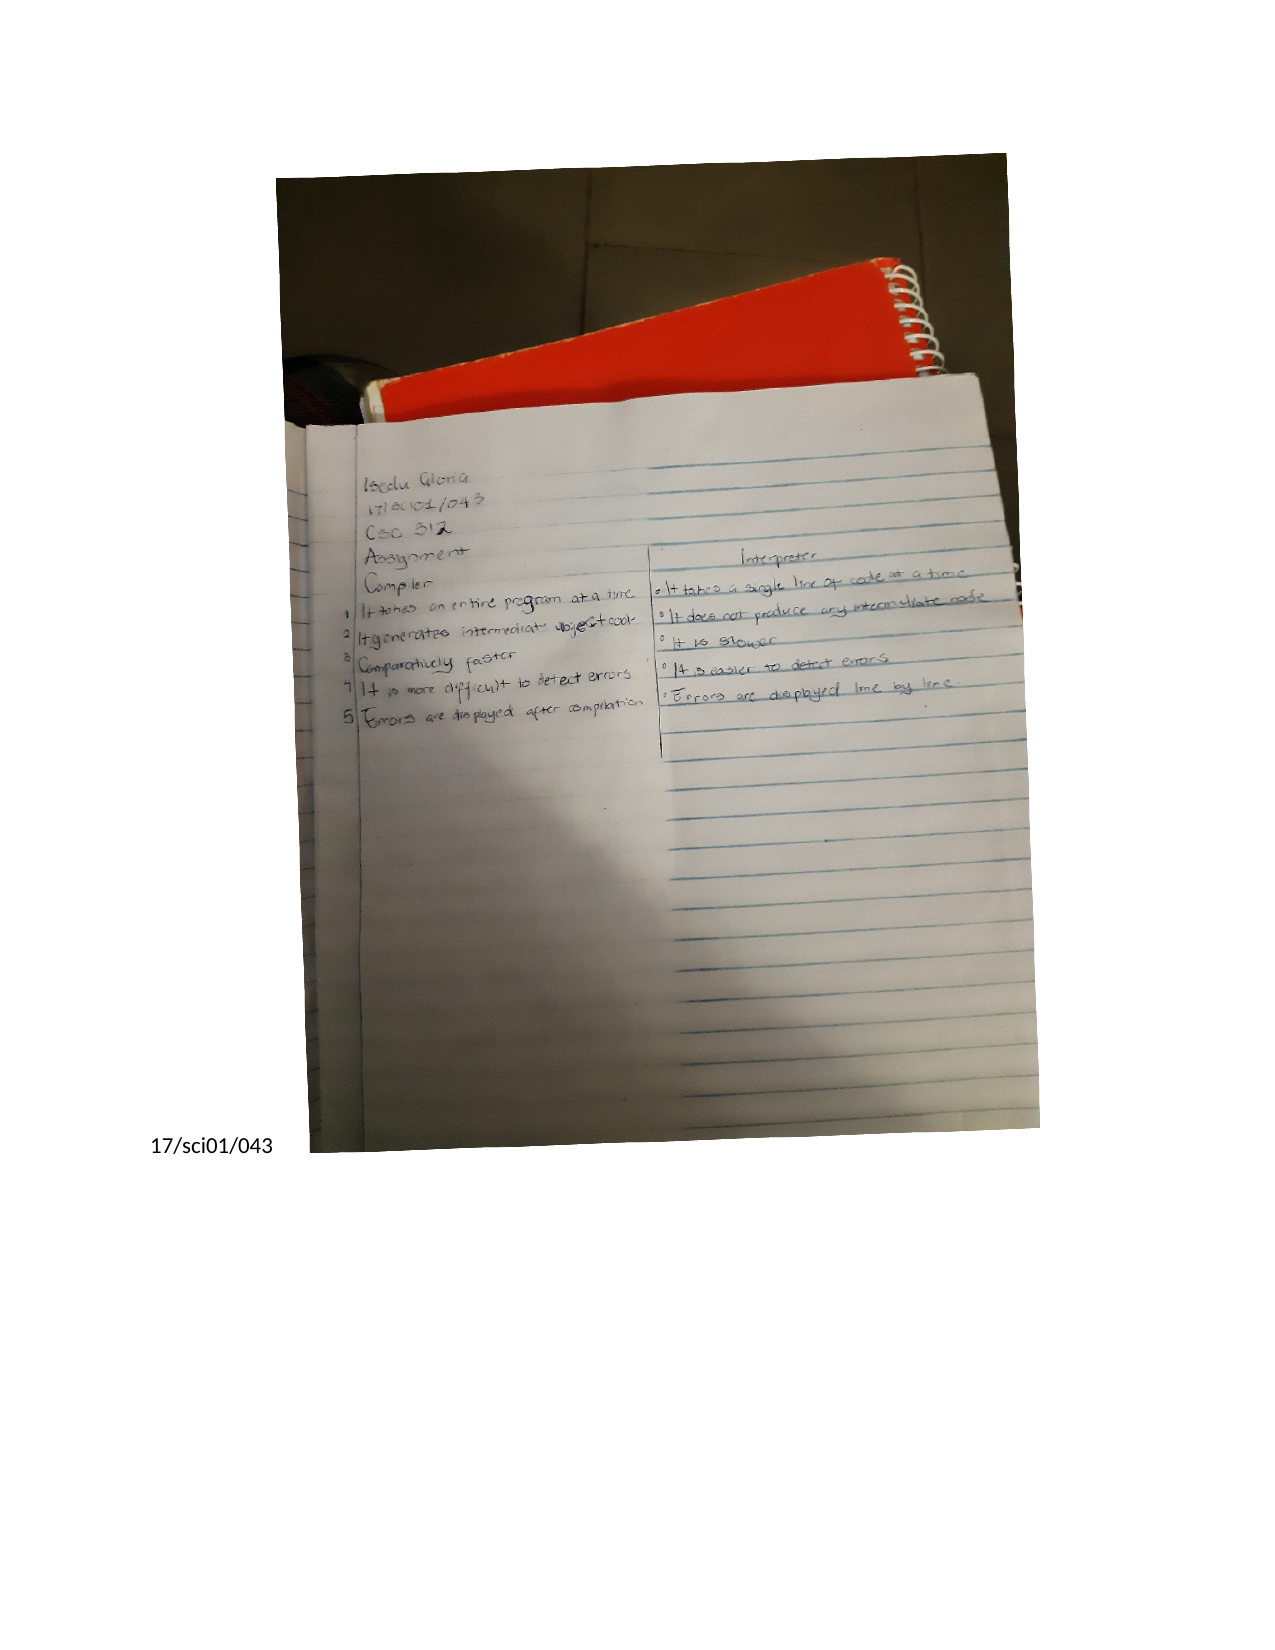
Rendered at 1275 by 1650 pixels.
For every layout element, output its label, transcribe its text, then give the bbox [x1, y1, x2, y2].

picture [276, 154, 1040, 1152]
